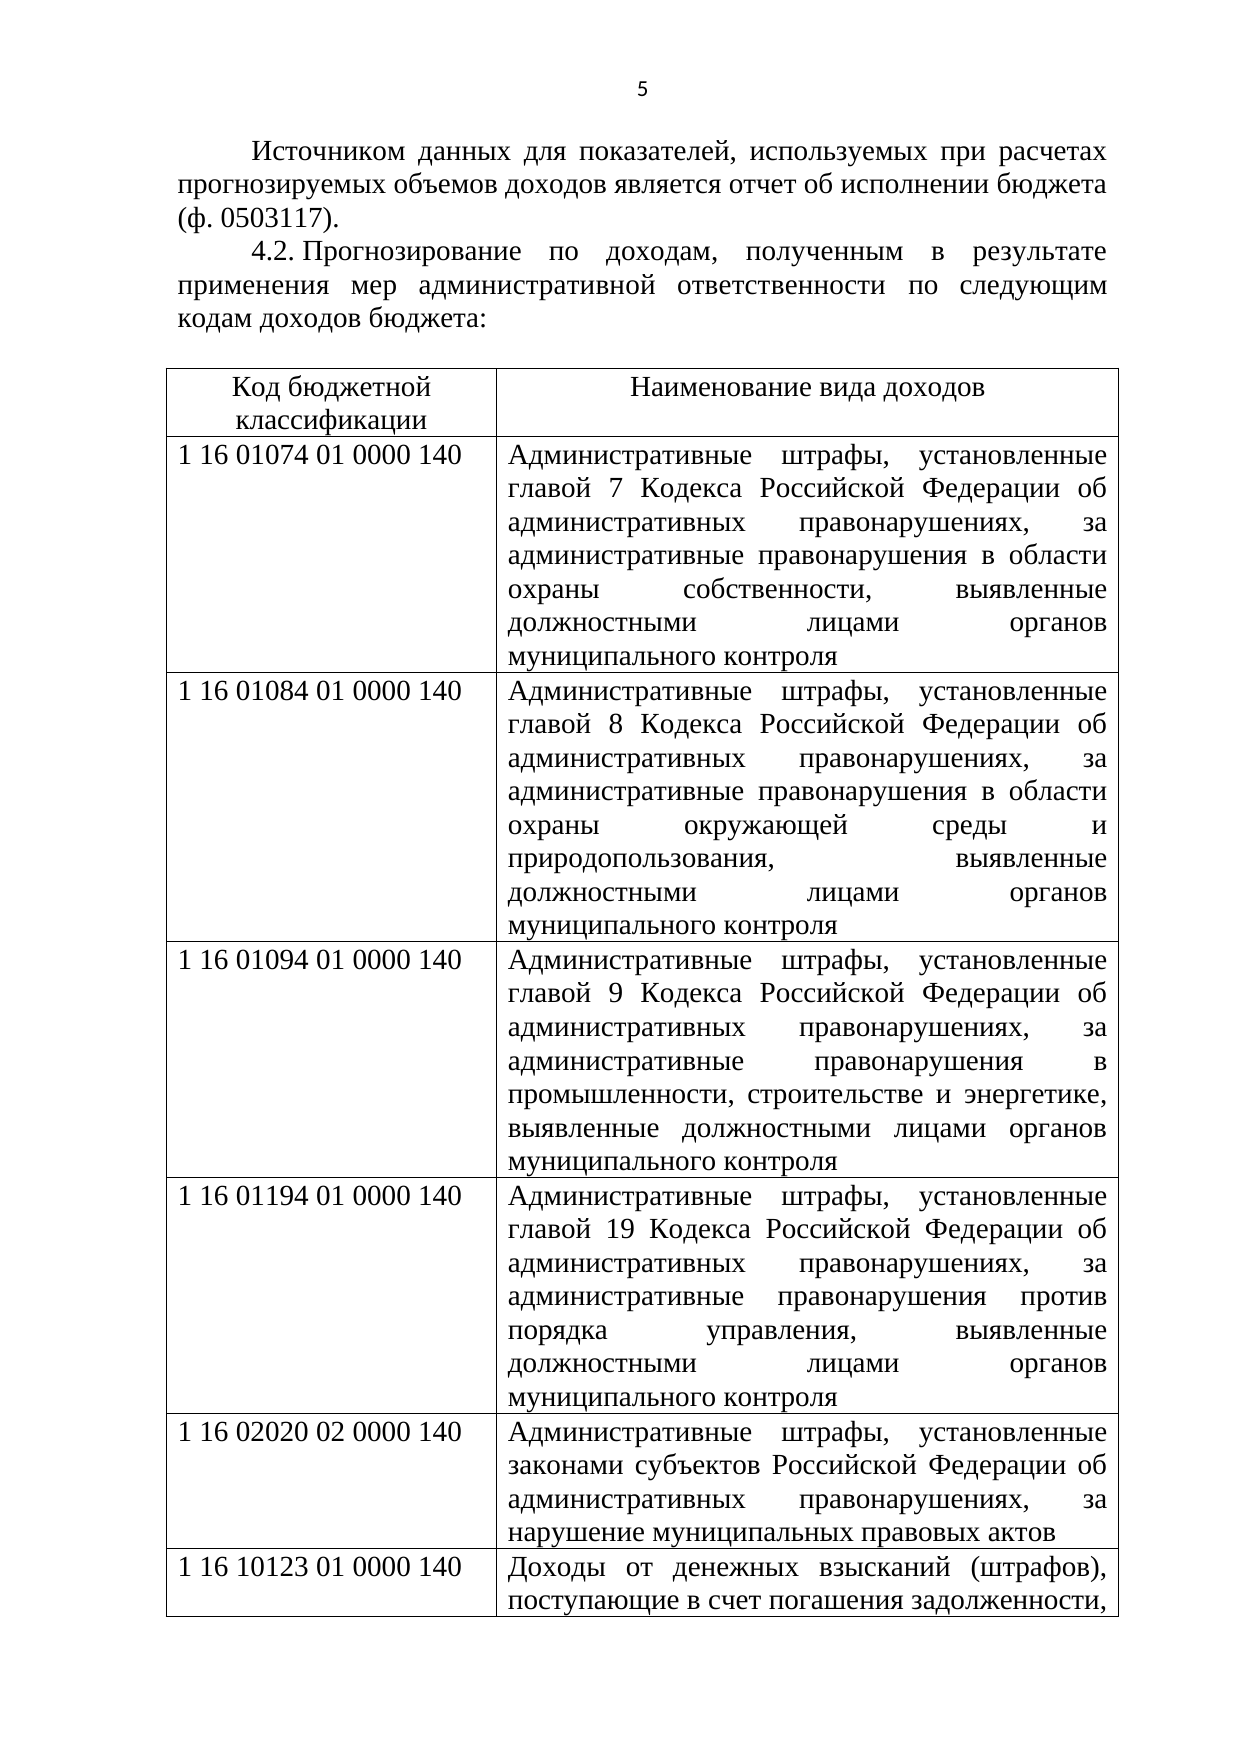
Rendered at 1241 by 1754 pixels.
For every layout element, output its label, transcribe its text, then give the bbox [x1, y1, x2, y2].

table_header Наименование вида доходов [497, 369, 1118, 436]
table_cell Административные штрафы, установленные главой 9 Кодекса Российской Федерации об административных правонарушениях, за административные правонарушения в промышленности, строительстве и энергетике, выявленные должностными лицами органов муниципального контроля [497, 942, 1118, 1177]
table_cell 1 16 01094 01 0000 140 [167, 942, 496, 1177]
table_cell Административные штрафы, установленные законами субъектов Российской Федерации об административных правонарушениях, за нарушение муниципальных правовых актов [497, 1414, 1118, 1548]
text 4.2. Прогнозирование по доходам, полученным в результате применения мер административной ответственности по следующим кодам доходов бюджета: [177, 267, 1107, 334]
table_cell 1 16 01074 01 0000 140 [167, 437, 496, 672]
table_cell Административные штрафы, установленные главой 7 Кодекса Российской Федерации об административных правонарушениях, за административные правонарушения в области охраны собственности, выявленные должностными лицами органов муниципального контроля [497, 437, 1118, 672]
table_cell 1 16 01084 01 0000 140 [167, 673, 496, 941]
table_header Код бюджетной классификации [167, 369, 496, 436]
text 4.2. Прогнозирование по доходам, полученным в результате применения мер административной ответственности по следующим кодам доходов бюджета: [177, 233, 1107, 267]
table_cell Административные штрафы, установленные главой 19 Кодекса Российской Федерации об административных правонарушениях, за административные правонарушения против порядка управления, выявленные должностными лицами органов муниципального контроля [497, 1178, 1118, 1413]
table_cell 1 16 02020 02 0000 140 [167, 1414, 496, 1548]
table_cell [497, 1549, 1118, 1616]
table_cell 1 16 01194 01 0000 140 [167, 1178, 496, 1413]
text Источником данных для показателей, используемых при расчетах прогнозируемых объемов доходов является отчет об исполнении бюджета (ф. 0503117). [177, 133, 1107, 233]
table_cell Административные штрафы, установленные главой 8 Кодекса Российской Федерации об административных правонарушениях, за административные правонарушения в области охраны окружающей среды и природопользования, выявленные должностными лицами органов муниципального контроля [497, 673, 1118, 941]
table_cell 1 16 10123 01 0000 140 [167, 1549, 496, 1616]
